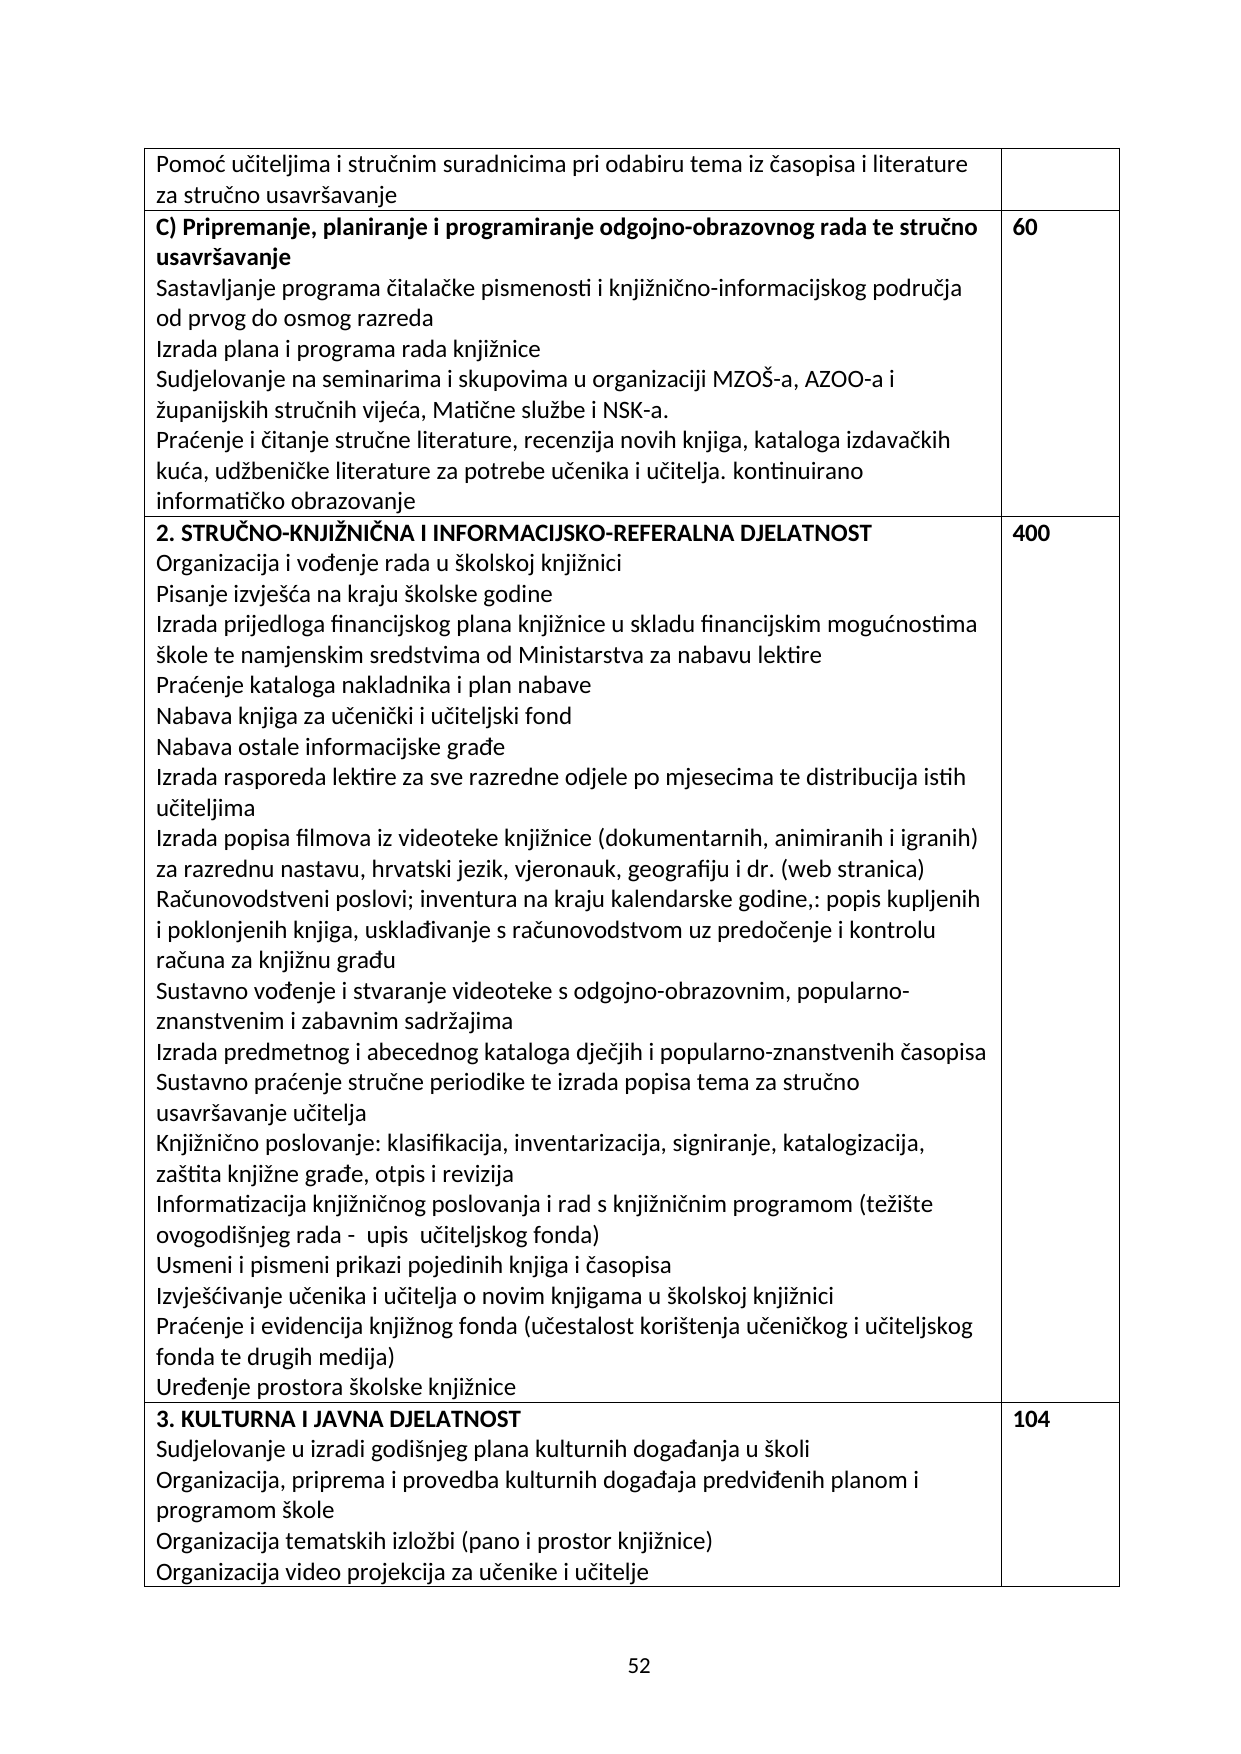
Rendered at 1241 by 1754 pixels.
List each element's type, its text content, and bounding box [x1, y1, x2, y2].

table_cell 104 [1002, 1403, 1119, 1586]
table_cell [145, 1403, 1001, 1586]
table_cell 2. STRUČNO-KNJIŽNIČNA I INFORMACIJSKO-REFERALNA DJELATNOST Organizacija i vođenje rada u školskoj knjižnici Pisanje izvješća na kraju školske godine Izrada prijedloga financijskog plana knjižnice u skladu financijskim mogućnostima škole te namjenskim sredstvima od Ministarstva za nabavu lektire Praćenje kataloga nakladnika i plan nabave Nabava knjiga za učenički i učiteljski fond Nabava ostale informacijske građe Izrada rasporeda lektire za sve razredne odjele po mjesecima te distribucija istih učiteljima Izrada popisa filmova iz videoteke knjižnice (dokumentarnih, animiranih i igranih) za razrednu nastavu, hrvatski jezik, vjeronauk, geografiju i dr. (web stranica) Računovodstveni poslovi; inventura na kraju kalendarske godine,: popis kupljenih i poklonjenih knjiga, usklađivanje s računovodstvom uz predočenje i kontrolu računa za knjižnu građu Sustavno vođenje i stvaranje videoteke s odgojno-obrazovnim, popularno-znanstvenim i zabavnim sadržajima Izrada predmetnog i abecednog kataloga dječjih i popularno-znanstvenih časopisa Sustavno praćenje stručne periodike te izrada popisa tema za stručno usavršavanje učitelja Knjižnično poslovanje: klasifikacija, inventarizacija, signiranje, katalogizacija, zaštita knjižne građe, otpis i revizija Informatizacija knjižničnog poslovanja i rad s knjižničnim programom (težište ovogodišnjeg rada - upis učiteljskog fonda) Usmeni i pismeni prikazi pojedinih knjiga i časopisa Izvješćivanje učenika i učitelja o novim knjigama u školskoj knjižnici Praćenje i evidencija knjižnog fonda (učestalost korištenja učeničkog i učiteljskog fonda te drugih medija) Uređenje prostora školske knjižnice [145, 517, 1001, 1402]
table_cell 60 [1002, 211, 1119, 516]
table_cell C) Pripremanje, planiranje i programiranje odgojno-obrazovnog rada te stručno usavršavanje Sastavljanje programa čitalačke pismenosti i knjižnično-informacijskog područja od prvog do osmog razreda Izrada plana i programa rada knjižnice Sudjelovanje na seminarima i skupovima u organizaciji MZOŠ-a, AZOO-a i županijskih stručnih vijeća, Matične službe i NSK-a. Praćenje i čitanje stručne literature, recenzija novih knjiga, kataloga izdavačkih kuća, udžbeničke literature za potrebe učenika i učitelja. kontinuirano informatičko obrazovanje [145, 211, 1001, 516]
table_cell 50 [1002, 149, 1119, 210]
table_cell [145, 149, 1001, 210]
table_cell 400 [1002, 517, 1119, 1402]
